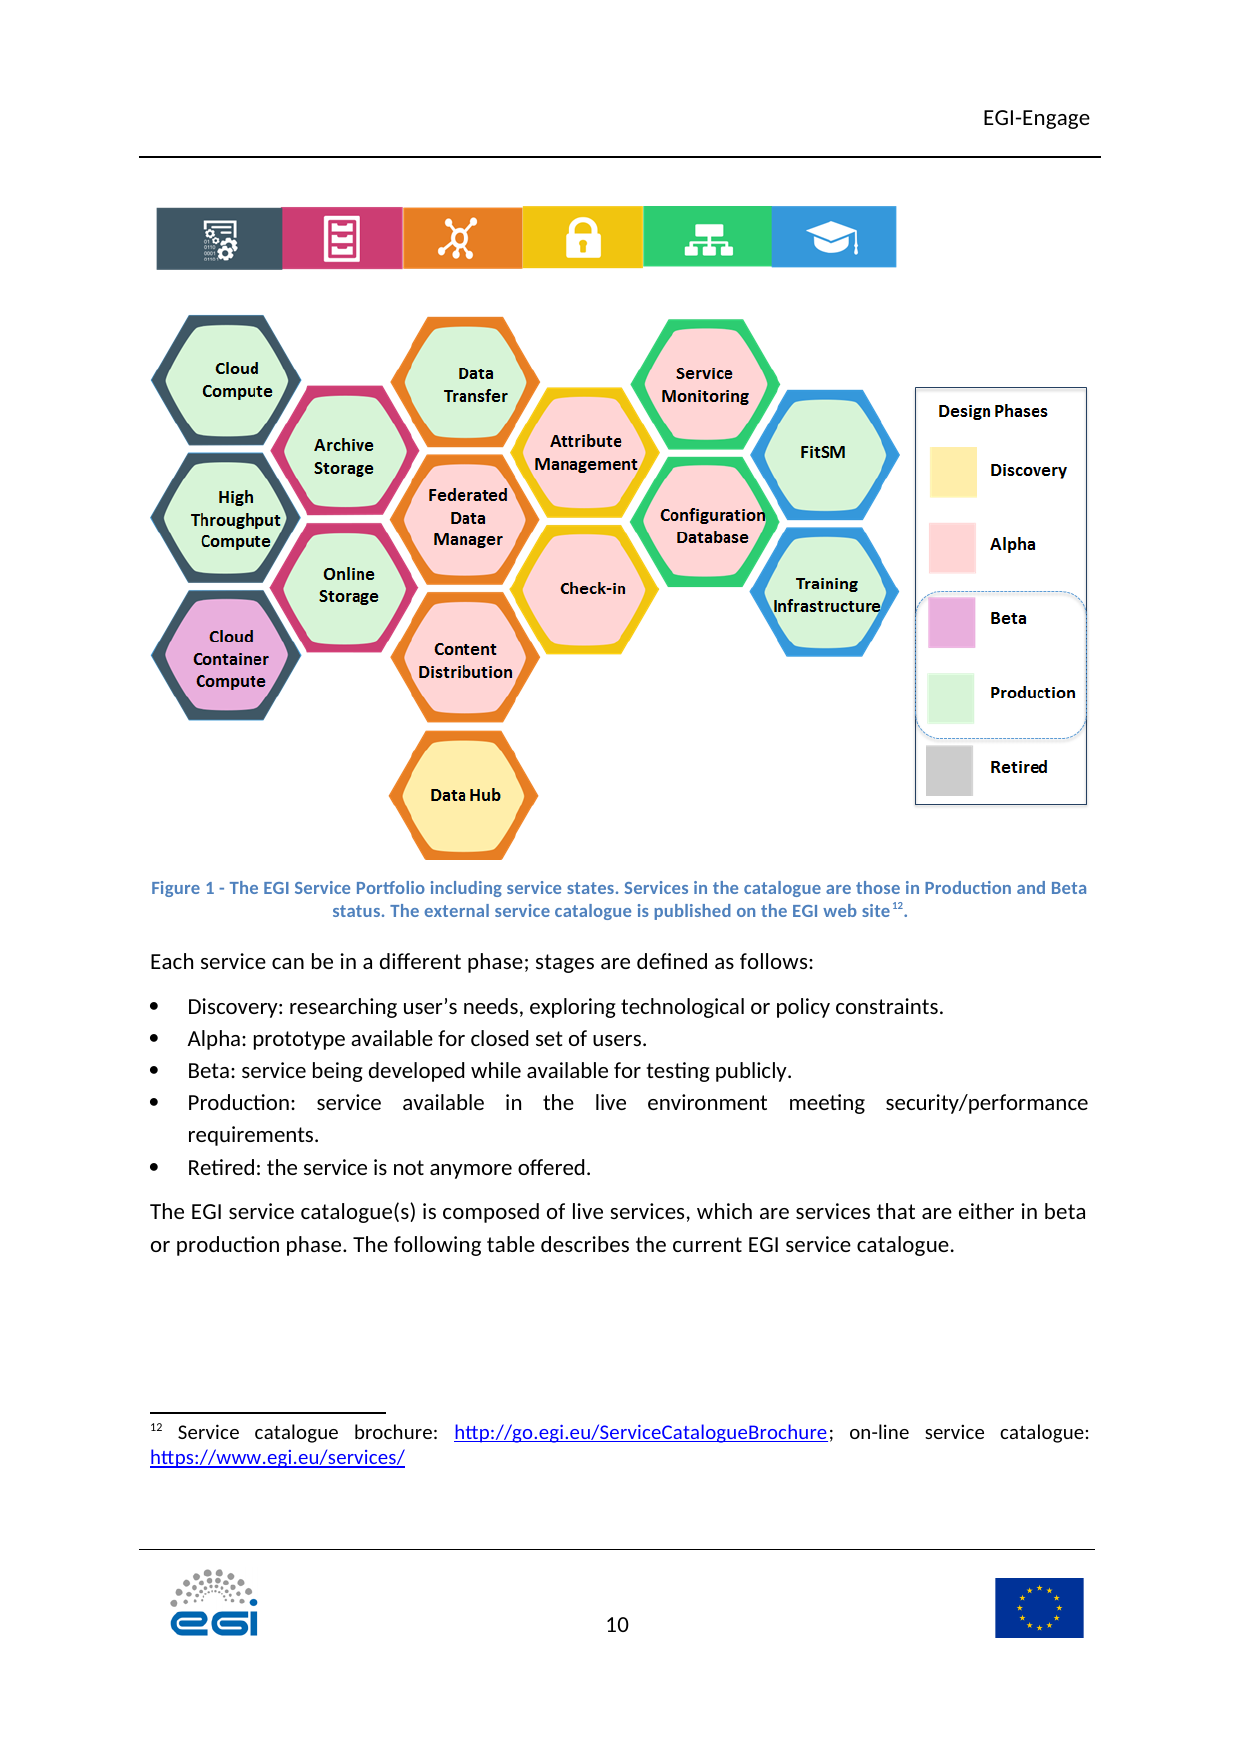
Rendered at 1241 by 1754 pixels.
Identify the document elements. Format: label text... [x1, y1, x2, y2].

picture [150, 206, 1091, 860]
picture [150, 1567, 276, 1638]
picture [995, 1578, 1084, 1638]
text The EGI service catalogue(s) is composed of live services, which are services that are either in beta or production phase. The following table describes the current EGI service catalogue. [150, 1197, 1090, 1258]
list Discovery: researching user’s needs, exploring technological or policy constraints. [150, 992, 1090, 1020]
text Each service can be in a different phase; stages are defined as follows: [150, 947, 1090, 975]
list Retired: the service is not anymore offered. [150, 1153, 1090, 1181]
list Production: service available in the live environment meeting security/performance requirements. [150, 1088, 1090, 1149]
list Alpha: prototype available for closed set of users. [150, 1024, 1090, 1052]
list Beta: service being developed while available for testing publicly. [150, 1056, 1090, 1084]
text Figure 1 - The EGI Service Portfolio including service states. Services in the catalogue are those in Production and Beta status. The external service catalogue is published on the EGI web site. [150, 876, 1090, 922]
